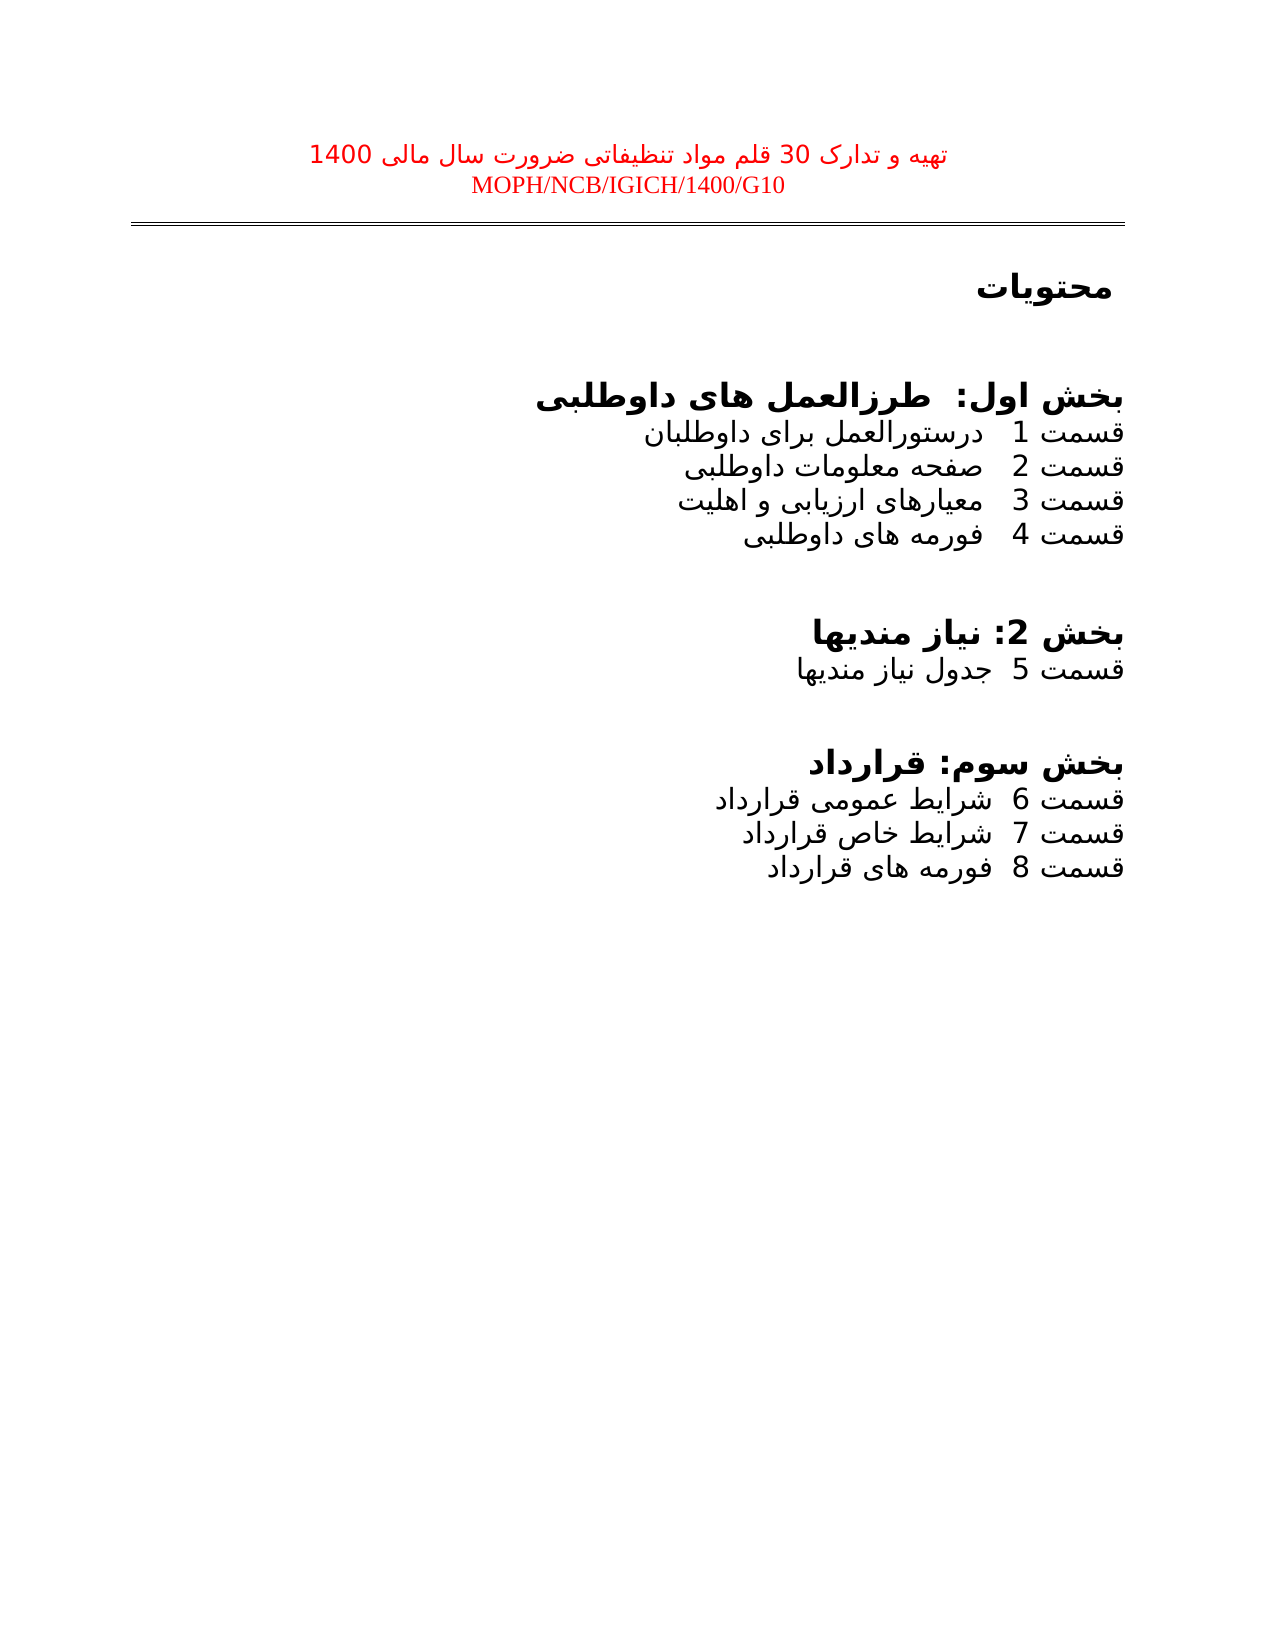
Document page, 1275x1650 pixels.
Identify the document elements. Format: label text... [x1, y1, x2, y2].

text قسمت 3 معیارهای ارزیابی و اهلیت [131, 483, 1125, 517]
text قسمت 6 شرایط عمومی قرارداد [131, 782, 1125, 816]
subtitle محتویات [131, 267, 1125, 306]
text قسمت 4 فورمه های داوطلبی [131, 517, 1125, 551]
text قسمت 1 درستورالعمل برای داوطلبان [131, 415, 1125, 449]
text بخش 2: نیاز مندیها [131, 613, 1125, 652]
text قسمت 5 جدول نیاز مندیها [131, 652, 1125, 686]
text قسمت 8 فورمه های قرارداد [131, 850, 1125, 884]
text قسمت 2 صفحه معلومات داوطلبی [131, 449, 1125, 483]
text بخش اول: طرزالعمل های داوطلبی [131, 376, 1125, 415]
text قسمت 7 شرایط خاص قرارداد [131, 816, 1125, 850]
text بخش سوم: قرارداد [131, 743, 1125, 782]
